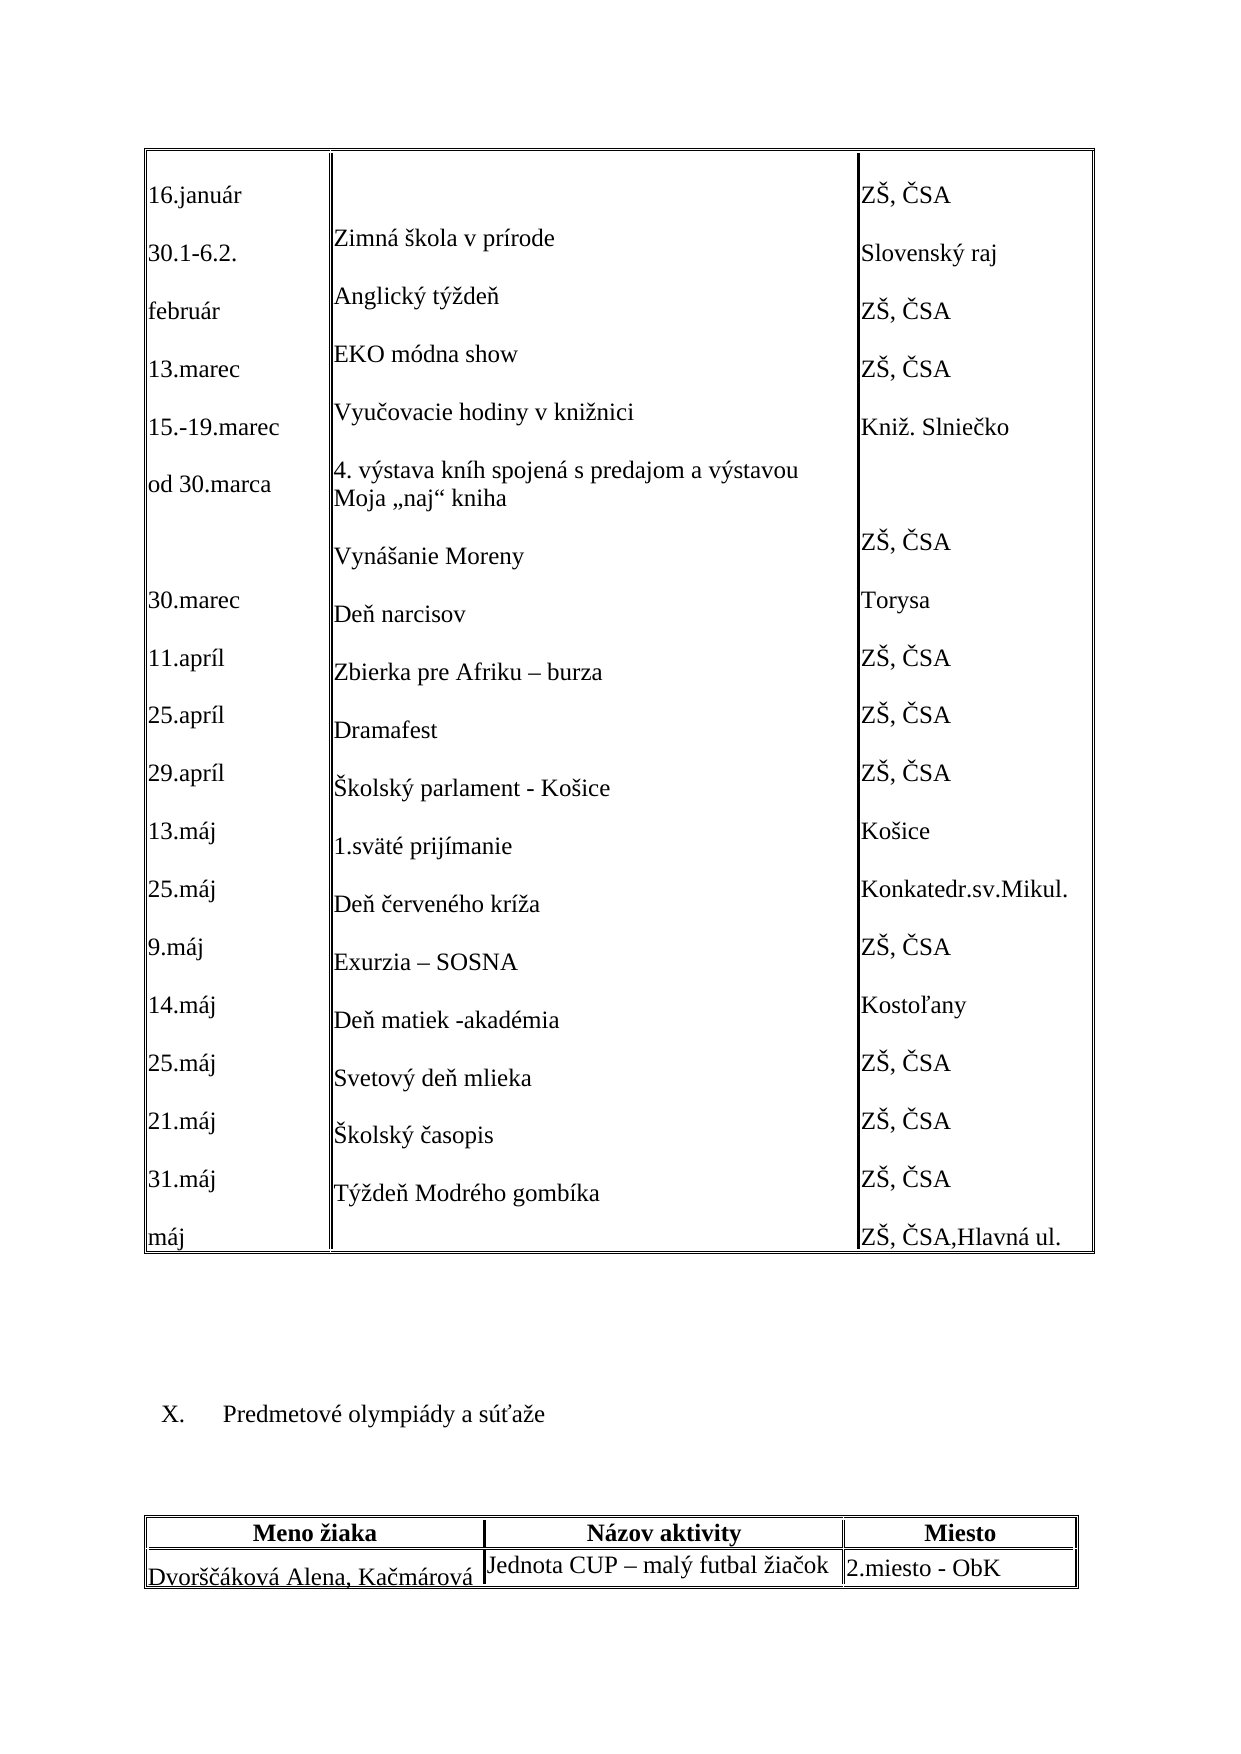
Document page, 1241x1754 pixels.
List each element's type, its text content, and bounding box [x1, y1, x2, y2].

table_header Názov aktivity [484, 1518, 844, 1547]
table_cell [858, 151, 1092, 1251]
list Predmetové olympiády a súťaže [185, 1399, 1093, 1427]
table_header Meno žiaka [147, 1518, 484, 1547]
table_header Miesto [844, 1518, 1075, 1547]
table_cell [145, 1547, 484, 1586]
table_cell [145, 149, 331, 1251]
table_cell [844, 1547, 1077, 1586]
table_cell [484, 1550, 844, 1586]
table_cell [331, 151, 858, 1251]
